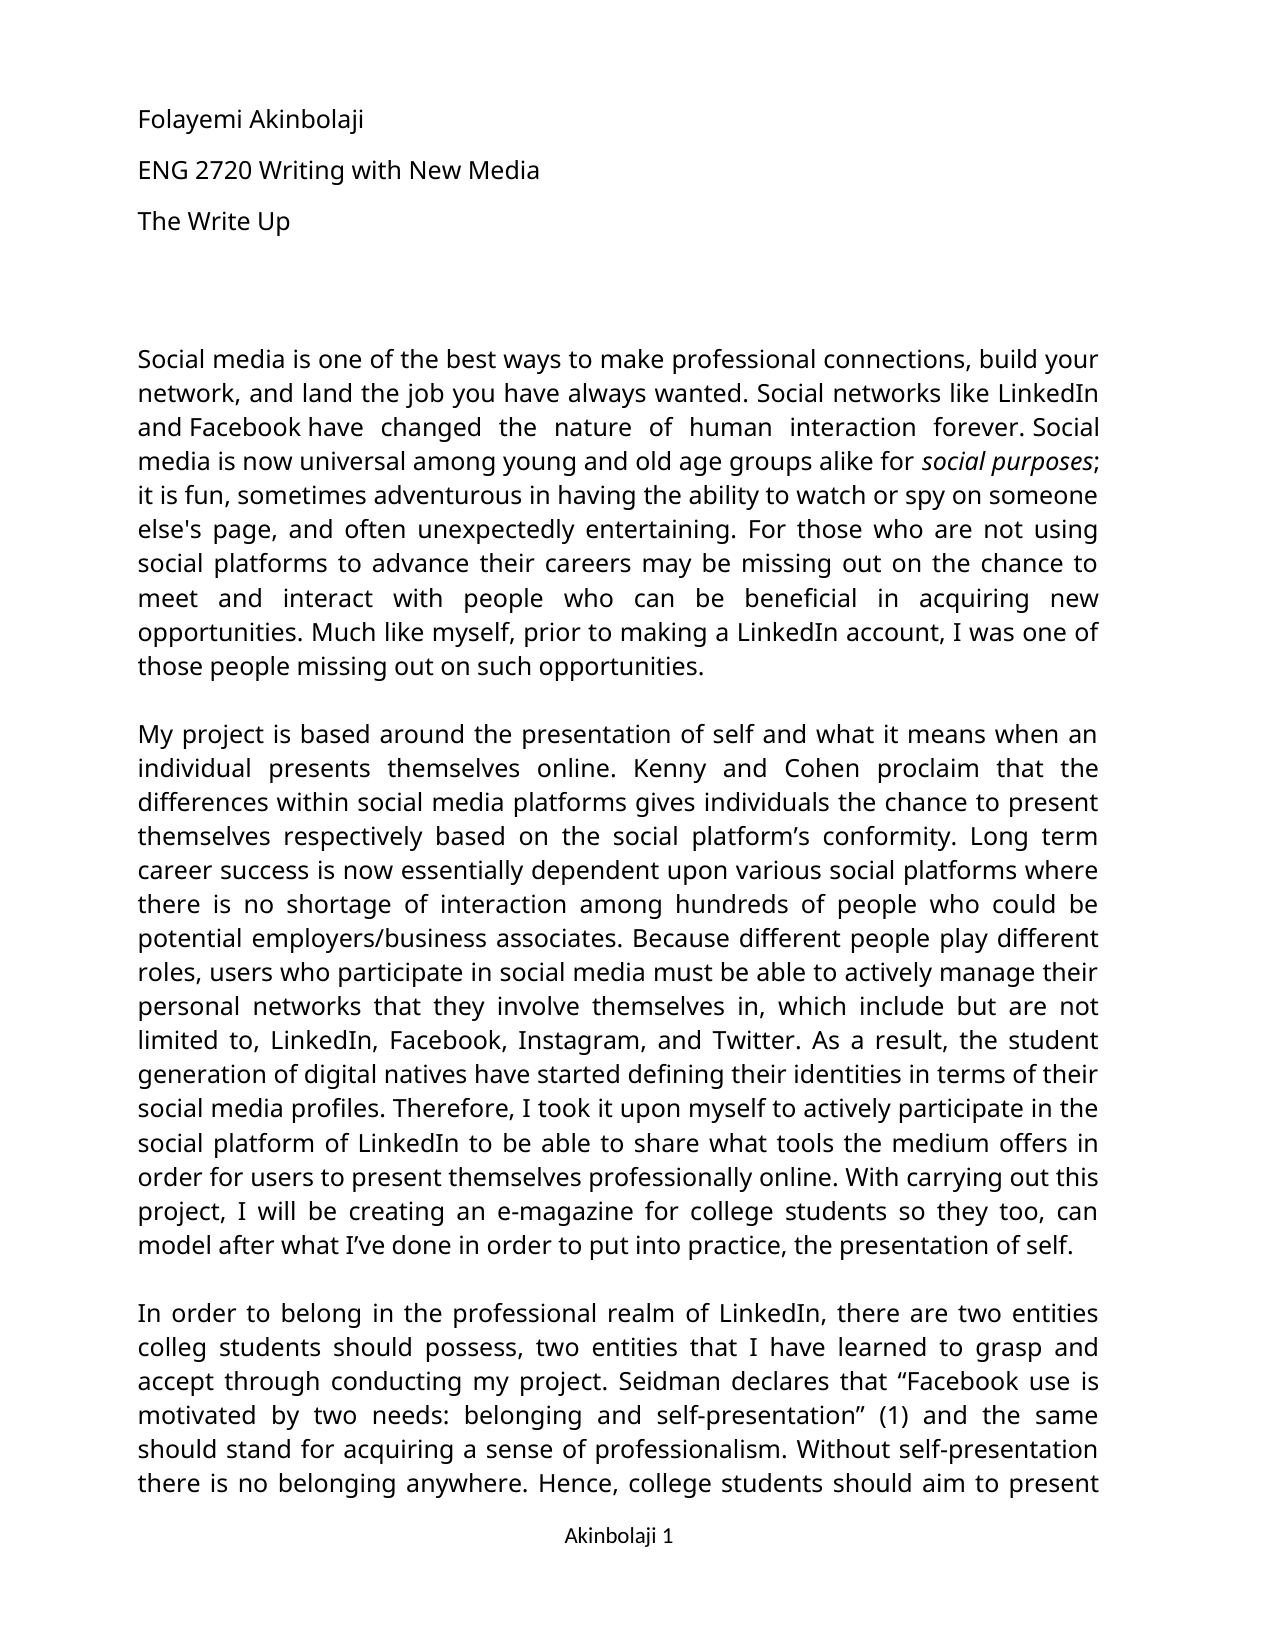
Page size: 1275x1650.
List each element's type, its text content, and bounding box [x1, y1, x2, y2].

text ENG 2720 Writing with New Media [137, 153, 1100, 187]
text Folayemi Akinbolaji [137, 102, 1100, 136]
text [137, 1296, 1100, 1500]
text My project is based around the presentation of self and what it means when an individual presents themselves online. Kenny and Cohen proclaim that the differences within social media platforms gives individuals the chance to present themselves respectively based on the social platform’s conformity. Long term career success is now essentially dependent upon various social platforms where there is no shortage of interaction among hundreds of people who could be potential employers/business associates. Because different people play different roles, users who participate in social media must be able to actively manage their personal networks that they involve themselves in, which include but are not limited to, LinkedIn, Facebook, Instagram, and Twitter. As a result, the student generation of digital natives have started defining their identities in terms of their social media profiles. Therefore, I took it upon myself to actively participate in the social platform of LinkedIn to be able to share what tools the medium offers in order for users to present themselves professionally online. With carrying out this project, I will be creating an e-magazine for college students so they too, can model after what I’ve done in order to put into practice, the presentation of self. [137, 716, 1100, 1261]
text Social media is one of the best ways to make professional connections, build your network, and land the job you have always wanted. Social networks like LinkedIn and Facebook have changed the nature of human interaction forever. Social media is now universal among young and old age groups alike for social purposes; it is fun, sometimes adventurous in having the ability to watch or spy on someone else's page, and often unexpectedly entertaining. For those who are not using social platforms to advance their careers may be missing out on the chance to meet and interact with people who can be beneficial in acquiring new opportunities. Much like myself, prior to making a LinkedIn account, I was one of those people missing out on such opportunities. [137, 342, 1100, 682]
text The Write Up [137, 203, 1100, 238]
